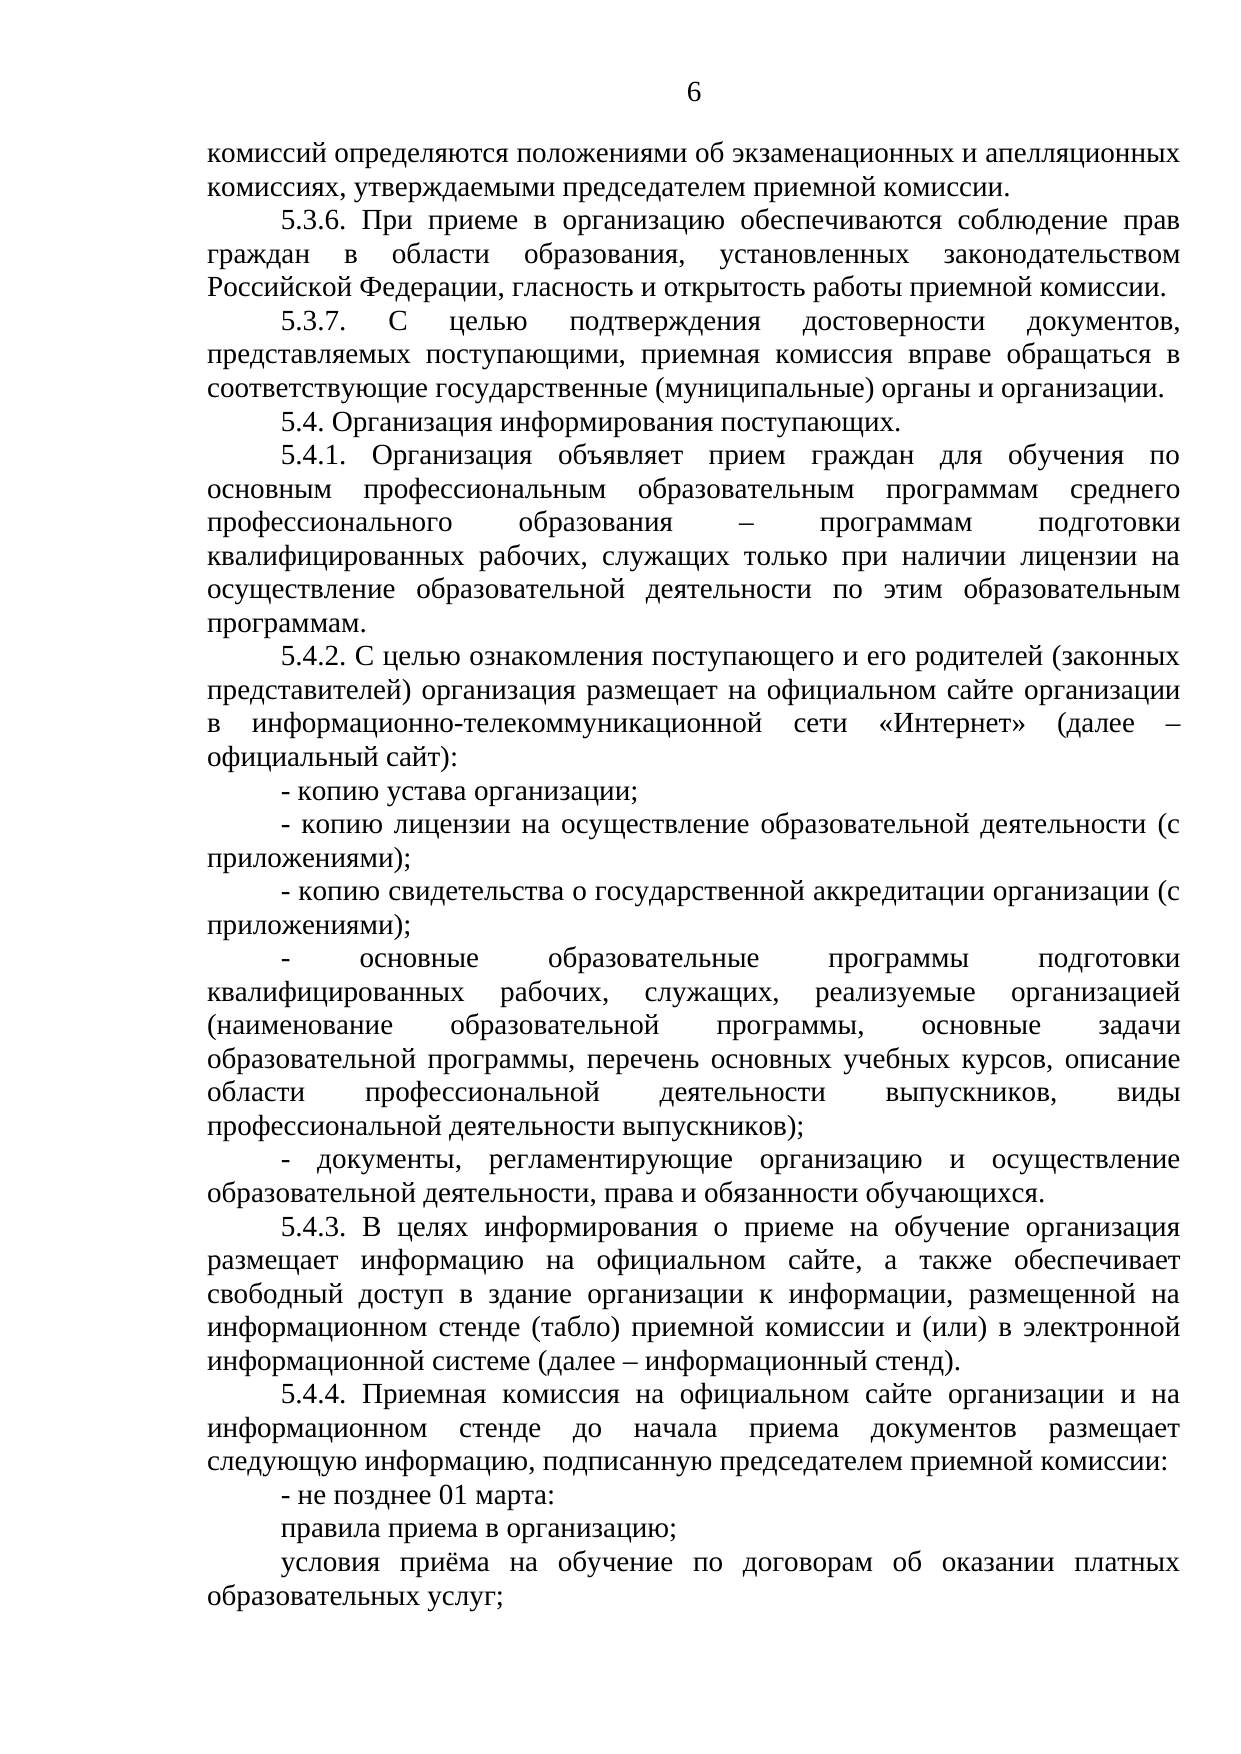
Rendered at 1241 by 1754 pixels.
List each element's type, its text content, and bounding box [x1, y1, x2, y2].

text 5.4.2. С целью ознакомления поступающего и его родителей (законных представителей) организация размещает на официальном сайте организации в информационно-телекоммуникационной сети «Интернет» (далее – официальный сайт): [207, 638, 1181, 773]
text 5.4.3. В целях информирования о приеме на обучение организация размещает информацию на официальном сайте, а также обеспечивает свободный доступ в здание организации к информации, размещенной на информационном стенде (табло) приемной комиссии и (или) в электронной информационной системе (далее – информационный стенд). [207, 1209, 1181, 1376]
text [207, 135, 1181, 202]
text - копию свидетельства о государственной аккредитации организации (с приложениями); [207, 873, 1181, 940]
text 5.4. Организация информирования поступающих. [207, 404, 1181, 437]
text - не позднее 01 марта: [207, 1477, 1181, 1511]
text 5.4.1. Организация объявляет прием граждан для обучения по основным профессиональным образовательным программам среднего профессионального образования – программам подготовки квалифицированных рабочих, служащих только при наличии лицензии на осуществление образовательной деятельности по этим образовательным программам. [207, 437, 1181, 638]
text правила приема в организацию; [207, 1511, 1181, 1544]
text - основные образовательные программы подготовки квалифицированных рабочих, служащих, реализуемые организацией (наименование образовательной программы, основные задачи образовательной программы, перечень основных учебных курсов, описание области профессиональной деятельности выпускников, виды профессиональной деятельности выпускников); [207, 940, 1181, 1142]
text - документы, регламентирующие организацию и осуществление образовательной деятельности, права и обязанности обучающихся. [207, 1142, 1181, 1209]
text - копию лицензии на осуществление образовательной деятельности (с приложениями); [207, 806, 1181, 873]
text - копию устава организации; [207, 773, 1181, 806]
text условия приёма на обучение по договорам об оказании платных образовательных услуг; [207, 1544, 1181, 1611]
text 5.3.7. С целью подтверждения достоверности документов, представляемых поступающими, приемная комиссия вправе обращаться в соответствующие государственные (муниципальные) органы и организации. [207, 303, 1181, 404]
text 5.4.4. Приемная комиссия на официальном сайте организации и на информационном стенде до начала приема документов размещает следующую информацию, подписанную председателем приемной комиссии: [207, 1376, 1181, 1477]
text 5.3.6. При приеме в организацию обеспечиваются соблюдение прав граждан в области образования, установленных законодательством Российской Федерации, гласность и открытость работы приемной комиссии. [207, 202, 1181, 303]
